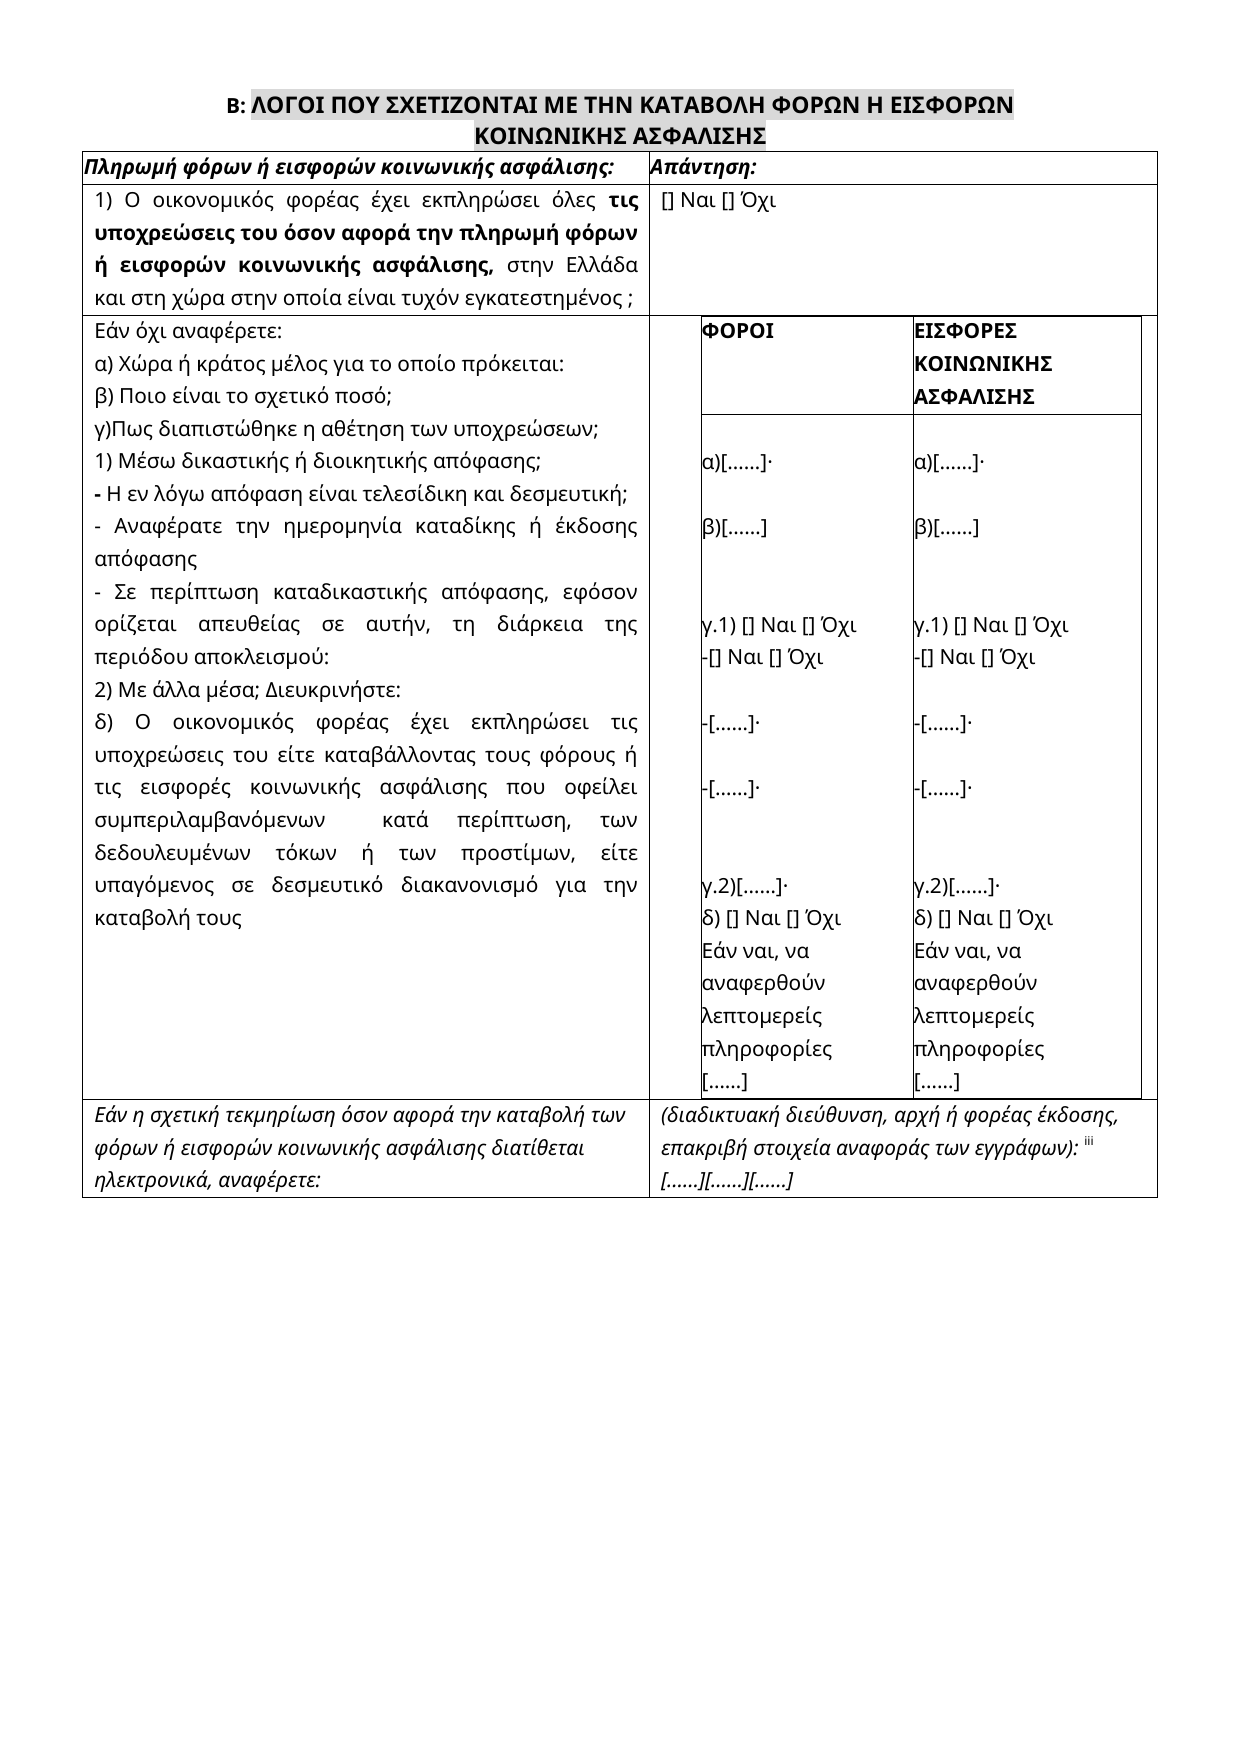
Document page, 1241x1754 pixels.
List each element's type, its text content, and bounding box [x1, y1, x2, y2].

table_cell (διαδικτυακή διεύθυνση, αρχή ή φορέας έκδοσης, επακριβή στοιχεία αναφοράς των εγγράφων): [……][……][……] [650, 1100, 1157, 1197]
table_cell [702, 317, 913, 414]
text Β: ΛΟΓΟΙ ΠΟΥ ΣΧΕΤΙΖΟΝΤΑΙ ΜΕ ΤΗΝ ΚΑΤΑΒΟΛΗ ΦΟΡΩΝ Η ΕΙΣΦΟΡΩΝ ΚΟΙΝΩΝΙΚΗΣ ΑΣΦΑΛΙΣΗΣ [187, 89, 474, 151]
table_cell [650, 316, 701, 1099]
table_cell [] Ναι [] Όχι [650, 185, 1157, 315]
table_cell [702, 415, 913, 1098]
table_cell Εάν η σχετική τεκμηρίωση όσον αφορά την καταβολή των φόρων ή εισφορών κοινωνικής ασφάλισης διατίθεται ηλεκτρονικά, αναφέρετε: [83, 1100, 649, 1197]
table_cell [914, 415, 1141, 1098]
table_cell Εάν όχι αναφέρετε: α) Χώρα ή κράτος μέλος για το οποίο πρόκειται: β) Ποιο είναι το σχετικό ποσό; γ)Πως διαπιστώθηκε η αθέτηση των υποχρεώσεων; 1) Μέσω δικαστικής ή διοικητικής απόφασης; - Η εν λόγω απόφαση είναι τελεσίδικη και δεσμευτική; - Αναφέρατε την ημερομηνία καταδίκης ή έκδοσης απόφασης - Σε περίπτωση καταδικαστικής απόφασης, εφόσον ορίζεται απευθείας σε αυτήν, τη διάρκεια της περιόδου αποκλεισμού: 2) Με άλλα μέσα; Διευκρινήστε: δ) Ο οικονομικός φορέας έχει εκπληρώσει τις υποχρεώσεις του είτε καταβάλλοντας τους φόρους ή τις εισφορές κοινωνικής ασφάλισης που οφείλει συμπεριλαμβανόμενων κατά περίπτωση, των δεδουλευμένων τόκων ή των προστίμων, είτε υπαγόμενος σε δεσμευτικό διακανονισμό για την καταβολή τους [83, 316, 649, 1099]
text Β: ΛΟΓΟΙ ΠΟΥ ΣΧΕΤΙΖΟΝΤΑΙ ΜΕ ΤΗΝ ΚΑΤΑΒΟΛΗ ΦΟΡΩΝ Η ΕΙΣΦΟΡΩΝ ΚΟΙΝΩΝΙΚΗΣ ΑΣΦΑΛΙΣΗΣ [766, 89, 1053, 151]
table_cell 1) Ο οικονομικός φορέας έχει εκπληρώσει όλες τις υποχρεώσεις του όσον αφορά την πληρωμή φόρων ή εισφορών κοινωνικής ασφάλισης, στην Ελλάδα και στη χώρα στην οποία είναι τυχόν εγκατεστημένος ; [83, 185, 649, 315]
table_cell [1142, 316, 1157, 1099]
table_header Πληρωμή φόρων ή εισφορών κοινωνικής ασφάλισης: [83, 152, 649, 184]
table_cell [914, 317, 1141, 414]
table_header Απάντηση: [650, 152, 1157, 184]
